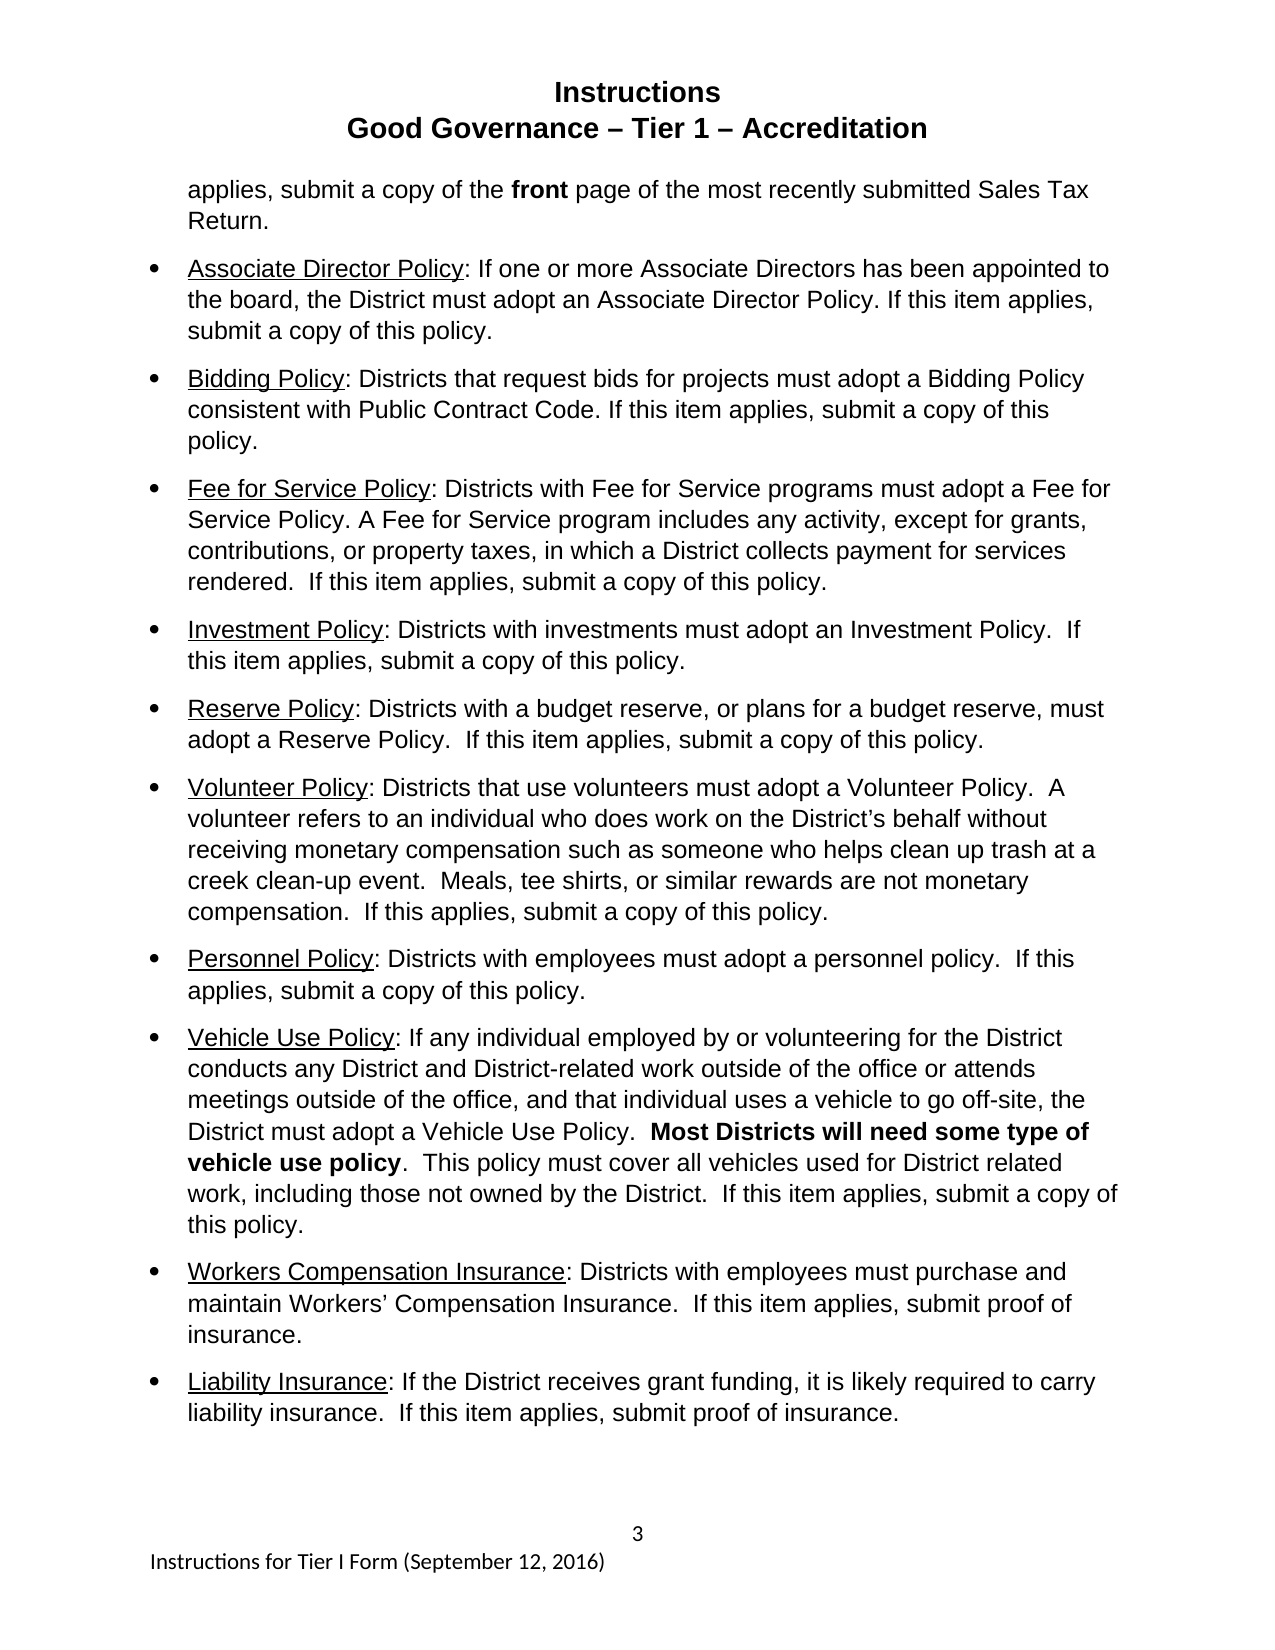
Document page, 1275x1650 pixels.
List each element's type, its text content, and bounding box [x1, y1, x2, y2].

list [150, 175, 1125, 235]
list Associate Director Policy: If one or more Associate Directors has been appointed to the board, the District must adopt an Associate Director Policy. If this item applies, submit a copy of this policy. [150, 254, 1125, 345]
list Reserve Policy: Districts with a budget reserve, or plans for a budget reserve, must adopt a Reserve Policy. If this item applies, submit a copy of this policy. [150, 694, 1125, 753]
list Workers Compensation Insurance: Districts with employees must purchase and maintain Workers’ Compensation Insurance. If this item applies, submit proof of insurance. [150, 1257, 1125, 1348]
list Bidding Policy: Districts that request bids for projects must adopt a Bidding Policy consistent with Public Contract Code. If this item applies, submit a copy of this policy. [150, 364, 1125, 455]
list Volunteer Policy: Districts that use volunteers must adopt a Volunteer Policy. A volunteer refers to an individual who does work on the District’s behalf without receiving monetary compensation such as someone who helps clean up trash at a creek clean-up event. Meals, tee shirts, or similar rewards are not monetary compensation. If this applies, submit a copy of this policy. [150, 772, 1125, 926]
list Vehicle Use Policy: If any individual employed by or volunteering for the District conducts any District and District-related work outside of the office or attends meetings outside of the office, and that individual uses a vehicle to go off-site, the District must adopt a Vehicle Use Policy. Most Districts will need some type of vehicle use policy. This policy must cover all vehicles used for District related work, including those not owned by the District. If this item applies, submit a copy of this policy. [150, 1023, 1125, 1238]
list Investment Policy: Districts with investments must adopt an Investment Policy. If this item applies, submit a copy of this policy. [150, 615, 1125, 675]
list Fee for Service Policy: Districts with Fee for Service programs must adopt a Fee for Service Policy. A Fee for Service program includes any activity, except for grants, contributions, or property taxes, in which a District collects payment for services rendered. If this item applies, submit a copy of this policy. [150, 474, 1125, 596]
list Personnel Policy: Districts with employees must adopt a personnel policy. If this applies, submit a copy of this policy. [150, 944, 1125, 1004]
list Liability Insurance: If the District receives grant funding, it is likely required to carry liability insurance. If this item applies, submit proof of insurance. [150, 1367, 1125, 1427]
